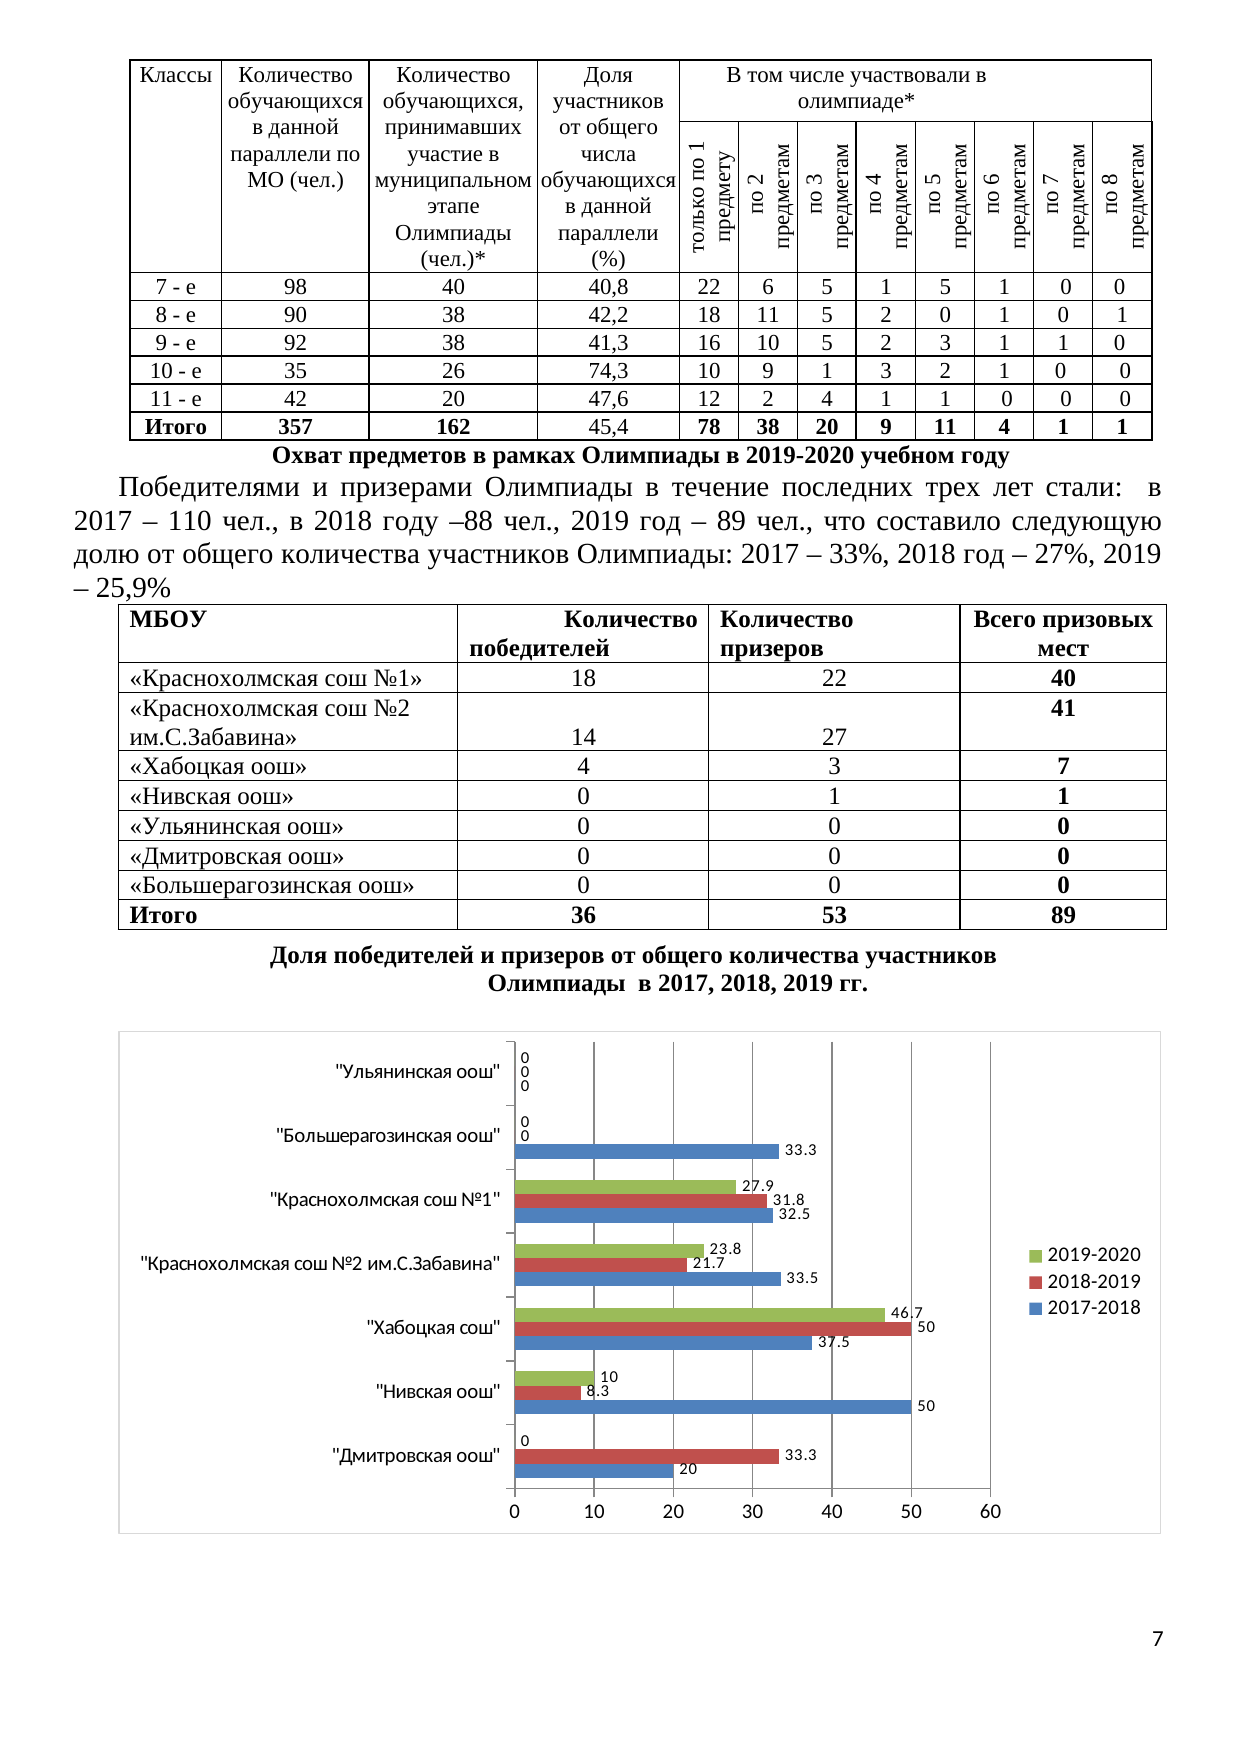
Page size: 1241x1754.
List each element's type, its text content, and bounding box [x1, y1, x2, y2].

table_cell 89 [961, 900, 1166, 929]
table_cell 6 [739, 273, 797, 299]
table_cell «Дмитровская оош» [119, 841, 457, 869]
table_cell 1 [1093, 301, 1151, 327]
table_cell 4 [798, 385, 855, 411]
table_cell 3 [916, 329, 974, 355]
table_cell 10 [680, 357, 738, 383]
table_cell 162 [370, 413, 537, 439]
table_cell по 8 предметам [1093, 122, 1151, 272]
text Доля победителей и призеров от общего количества участников [74, 940, 1163, 968]
table_cell 1 [1093, 413, 1151, 439]
table_cell 36 [458, 900, 708, 929]
table_cell 0 [916, 301, 974, 327]
table_cell 38 [370, 301, 537, 327]
table_cell 0 [1093, 357, 1151, 383]
table_cell «Большерагозинская оош» [119, 871, 457, 899]
table_cell 40 [370, 273, 537, 299]
table_cell по 3 предметам [798, 122, 855, 272]
table_cell 1 [975, 273, 1033, 299]
table_cell 1 [1034, 329, 1092, 355]
table_cell 11 - е [131, 385, 221, 411]
table_header [1093, 61, 1122, 121]
table_cell Итого [119, 900, 457, 929]
table_cell 1 [916, 385, 974, 411]
table_header В том числе участвовали в олимпиаде* [680, 61, 1033, 121]
table_cell 9 - е [131, 329, 221, 355]
table_cell 53 [709, 900, 959, 929]
table_cell 1 [1034, 413, 1092, 439]
table_cell 18 [458, 663, 708, 692]
table_cell 1 [975, 301, 1033, 327]
table_cell 0 [975, 385, 1033, 411]
table_cell 1 [798, 357, 855, 383]
table_cell 0 [458, 871, 708, 899]
text Победителями и призерами Олимпиады в течение последних трех лет стали: в 2017 – 110 чел., в 2018 году –88 чел., 2019 год – 89 чел., что составило следующую долю от общего количества участников Олимпиады: 2017 – 33%, 2018 год – 27%, 2019 – 25,9% [74, 469, 1163, 603]
table_cell «Краснохолмская сош №2 им.С.Забавина» [119, 693, 457, 750]
table_cell «Нивская оош» [119, 781, 457, 810]
table_cell 0 [458, 841, 708, 869]
table_cell 90 [222, 301, 368, 327]
table_cell по 7 предметам [1034, 122, 1092, 272]
table_cell 0 [1034, 385, 1092, 411]
table_cell 74,3 [538, 357, 679, 383]
table_cell 1 [975, 357, 1033, 383]
table_cell «Краснохолмская сош №1» [119, 663, 457, 692]
table_cell 38 [739, 413, 797, 439]
table_cell 42 [222, 385, 368, 411]
table_cell 1 [857, 385, 915, 411]
table_cell 0 [1093, 329, 1151, 355]
table_cell 26 [370, 357, 537, 383]
table_header Количество обучающихся в данной параллели по МО (чел.) [222, 61, 368, 272]
table_cell 35 [222, 357, 368, 383]
table_header Доля участников от общего числа обучающихся в данной параллели (%) [538, 61, 679, 272]
table_cell 3 [709, 751, 959, 780]
table_cell 2 [857, 329, 915, 355]
table_cell 40,8 [538, 273, 679, 299]
table_header Количество призеров [709, 605, 959, 662]
table_cell 0 [709, 871, 959, 899]
table_cell 2 [916, 357, 974, 383]
table_cell 0 [1093, 385, 1151, 411]
table_cell 0 [709, 811, 959, 840]
table_cell 11 [916, 413, 974, 439]
table_cell 0 [1093, 273, 1151, 299]
table_cell 2 [739, 385, 797, 411]
table_cell 5 [798, 301, 855, 327]
table_cell по 6 предметам [975, 122, 1033, 272]
table_cell 40 [961, 663, 1166, 692]
table_cell 18 [680, 301, 738, 327]
table_cell Итого [131, 413, 221, 439]
table_cell 357 [222, 413, 368, 439]
table_cell 1 [975, 329, 1033, 355]
table_header Всего призовых мест [961, 605, 1166, 662]
table_cell 5 [916, 273, 974, 299]
table_cell 0 [1034, 301, 1092, 327]
table_cell 0 [961, 841, 1166, 869]
table_cell 7 [961, 751, 1166, 780]
table_cell 41,3 [538, 329, 679, 355]
table_cell 78 [680, 413, 738, 439]
table_cell 16 [680, 329, 738, 355]
table_cell по 4 предметам [857, 122, 915, 272]
table_cell 1 [961, 781, 1166, 810]
table_cell 0 [961, 811, 1166, 840]
table_cell 3 [857, 357, 915, 383]
table_cell 9 [739, 357, 797, 383]
table_cell 27 [709, 693, 959, 750]
table_cell 11 [739, 301, 797, 327]
table_cell по 5 предметам [916, 122, 974, 272]
table_cell 98 [222, 273, 368, 299]
text Охват предметов в рамках Олимпиады в 2019-2020 учебном году [118, 441, 1163, 469]
table_cell 4 [458, 751, 708, 780]
table_cell «Ульянинская оош» [119, 811, 457, 840]
table_cell 8 - е [131, 301, 221, 327]
table_header МБОУ [119, 605, 457, 662]
table_cell 0 [1034, 357, 1092, 383]
table_cell 20 [370, 385, 537, 411]
table_cell 22 [709, 663, 959, 692]
table_cell 20 [798, 413, 855, 439]
table_cell 7 - е [131, 273, 221, 299]
table_cell 5 [798, 273, 855, 299]
table_header [1122, 61, 1151, 121]
table_header Классы [131, 61, 221, 272]
table_header [1034, 61, 1093, 121]
table_cell 42,2 [538, 301, 679, 327]
table_cell 22 [680, 273, 738, 299]
table_cell 12 [680, 385, 738, 411]
table_cell 2 [857, 301, 915, 327]
table_cell 4 [975, 413, 1033, 439]
table_cell 0 [1034, 273, 1092, 299]
table_cell 41 [961, 693, 1166, 750]
table_cell 10 [739, 329, 797, 355]
table_cell 47,6 [538, 385, 679, 411]
table_header Количество победителей [458, 605, 708, 662]
table_header Количество обучающихся, принимавших участие в муниципальном этапе Олимпиады (чел.)* [370, 61, 537, 272]
table_cell «Хабоцкая оош» [119, 751, 457, 780]
table_cell 0 [458, 811, 708, 840]
text Олимпиады в 2017, 2018, 2019 гг. [118, 968, 1163, 997]
table_cell 1 [709, 781, 959, 810]
table_cell 1 [857, 273, 915, 299]
table_cell по 2 предметам [739, 122, 797, 272]
table_cell 0 [709, 841, 959, 869]
table_cell 92 [222, 329, 368, 355]
table_cell 10 - е [131, 357, 221, 383]
table_cell 14 [458, 693, 708, 750]
table_cell 0 [458, 781, 708, 810]
table_cell 45,4 [538, 413, 679, 439]
table_cell 5 [798, 329, 855, 355]
table_cell 38 [370, 329, 537, 355]
table_cell 9 [857, 413, 915, 439]
table_cell только по 1 предмету [680, 122, 738, 272]
table_cell 0 [961, 871, 1166, 899]
